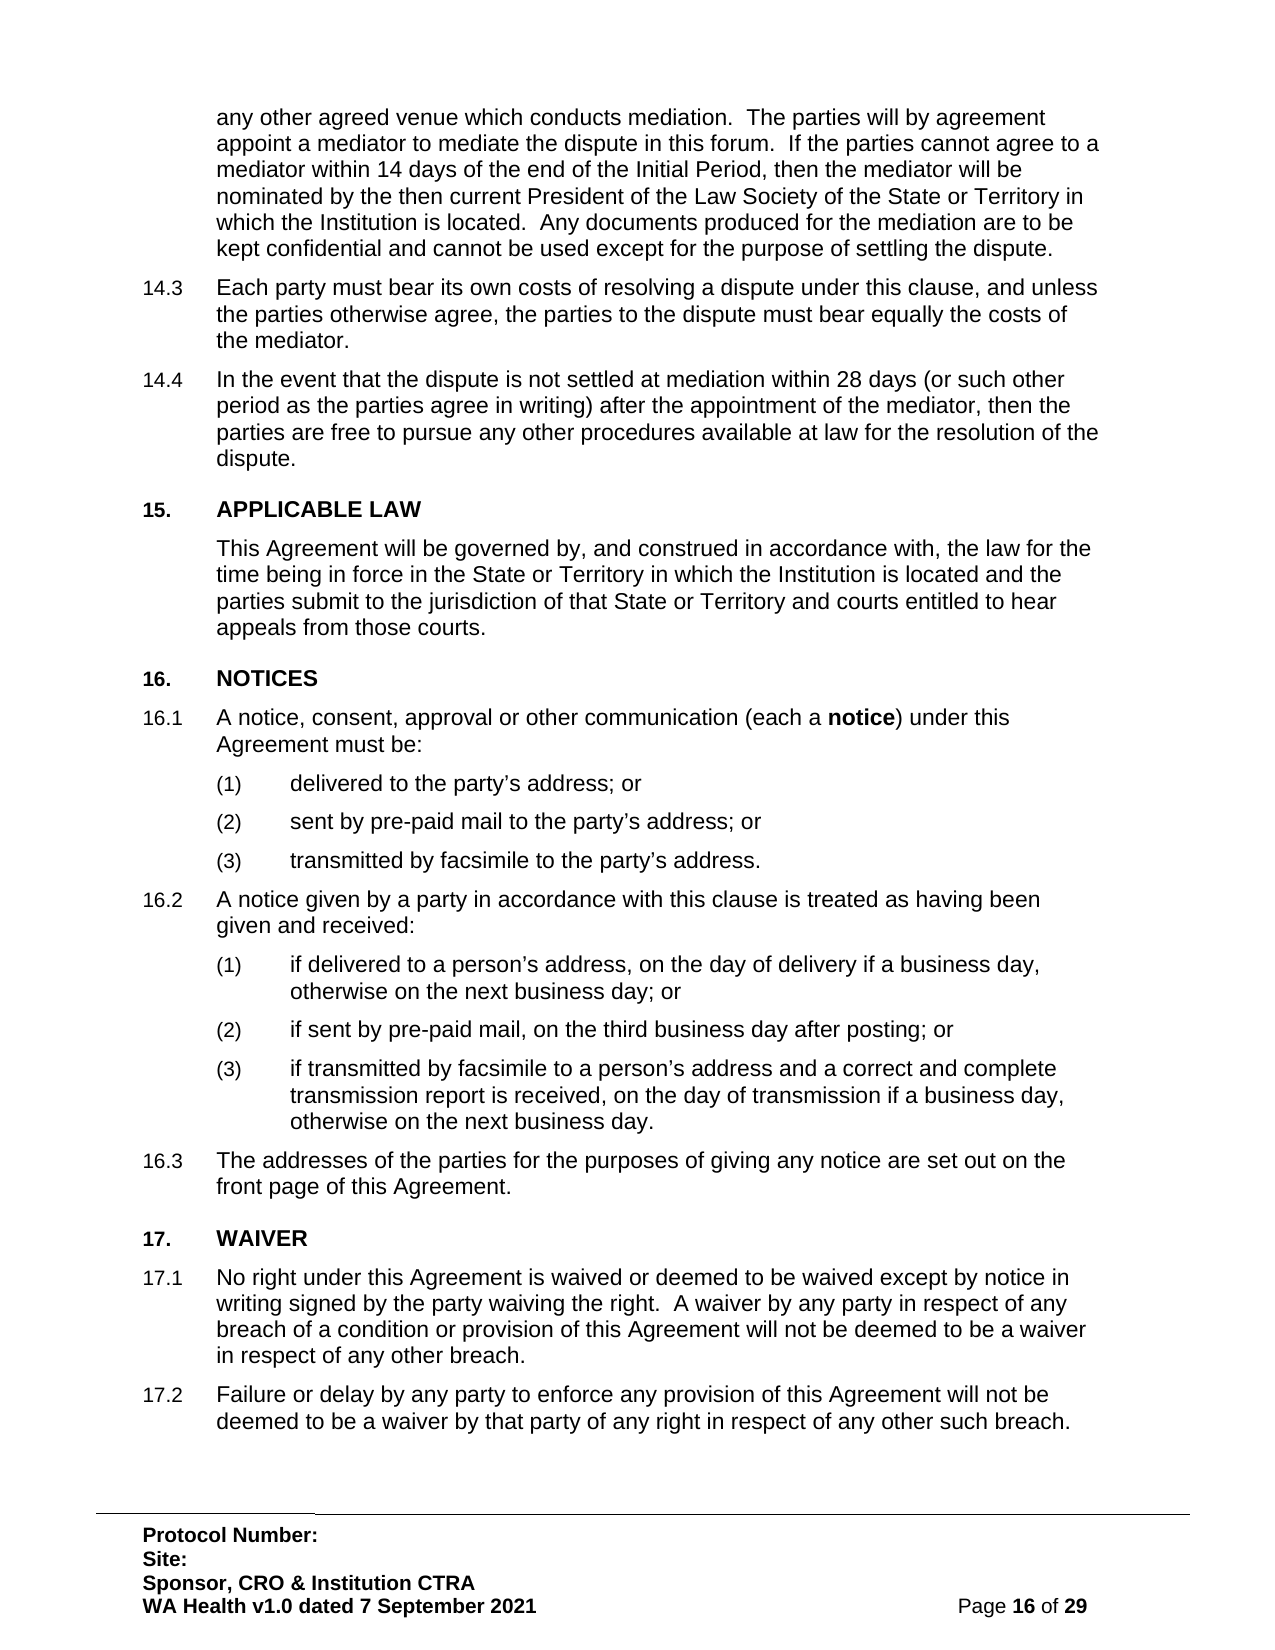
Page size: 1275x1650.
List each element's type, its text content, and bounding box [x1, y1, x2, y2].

subtitle Each party must bear its own costs of resolving a dispute under this clause, and unless the parties otherwise agree, the parties to the dispute must bear equally the costs of the mediator. [142, 274, 1100, 353]
subtitle Failure or delay by any party to enforce any provision of this Agreement will not be deemed to be a waiver by that party of any right in respect of any other such breach. [142, 1381, 1100, 1434]
subtitle transmitted by facsimile to the party’s address. [216, 847, 1100, 873]
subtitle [142, 103, 1100, 262]
subtitle WAIVER [142, 1224, 1100, 1251]
subtitle APPLICABLE LAW [142, 496, 1100, 522]
subtitle sent by pre-paid mail to the party’s address; or [216, 808, 1100, 835]
subtitle if transmitted by facsimile to a person’s address and a correct and complete transmission report is received, on the day of transmission if a business day, otherwise on the next business day. [216, 1055, 1100, 1134]
subtitle The addresses of the parties for the purposes of giving any notice are set out on the front page of this Agreement. [142, 1147, 1100, 1199]
subtitle if sent by pre-paid mail, on the third business day after posting; or [216, 1016, 1100, 1043]
subtitle if delivered to a person’s address, on the day of delivery if a business day, otherwise on the next business day; or [216, 951, 1100, 1004]
subtitle NOTICES [142, 665, 1100, 692]
text This Agreement will be governed by, and construed in accordance with, the law for the time being in force in the State or Territory in which the Institution is located and the parties submit to the jurisdiction of that State or Territory and courts entitled to hear appeals from those courts. [216, 535, 1100, 640]
subtitle A notice, consent, approval or other communication (each a notice) under this Agreement must be: [142, 704, 1100, 757]
subtitle A notice given by a party in accordance with this clause is treated as having been given and received: [142, 886, 1100, 939]
subtitle No right under this Agreement is waived or deemed to be waived except by notice in writing signed by the party waiving the right. A waiver by any party in respect of any breach of a condition or provision of this Agreement will not be deemed to be a waiver in respect of any other breach. [142, 1263, 1100, 1369]
subtitle In the event that the dispute is not settled at mediation within 28 days (or such other period as the parties agree in writing) after the appointment of the mediator, then the parties are free to pursue any other procedures available at law for the resolution of the dispute. [142, 366, 1100, 471]
subtitle delivered to the party’s address; or [216, 769, 1100, 796]
